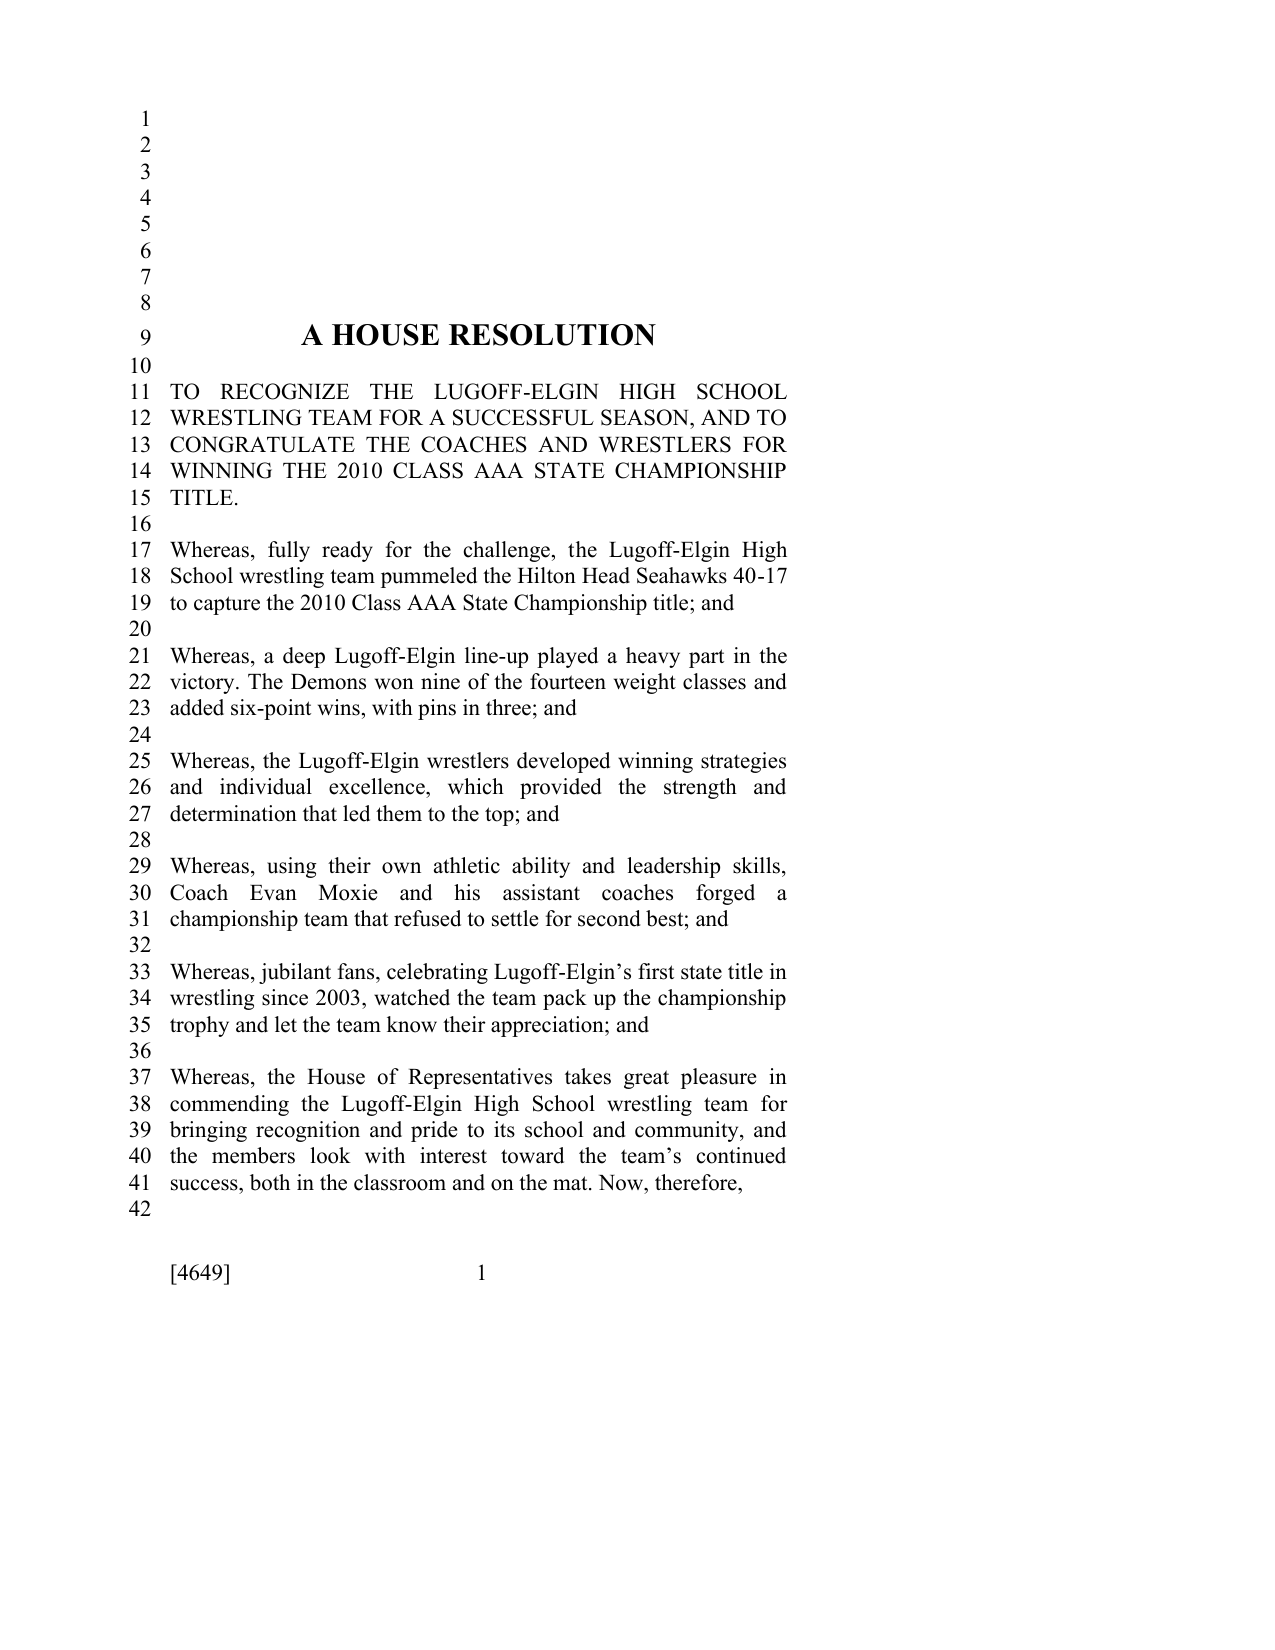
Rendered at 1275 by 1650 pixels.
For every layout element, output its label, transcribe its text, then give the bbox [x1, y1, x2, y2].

text Whereas, fully ready for the challenge, the Lugoff-Elgin High School wrestling team pummeled the Hilton Head Seahawks 40-17 to capture the 2010 Class AAA State Championship title; and [169, 536, 787, 615]
text Whereas, jubilant fans, celebrating Lugoff-Elgin’s first state title in wrestling since 2003, watched the team pack up the championship trophy and let the team know their appreciation; and [169, 958, 787, 1037]
text Whereas, the House of Representatives takes great pleasure in commending the Lugoff-Elgin High School wrestling team for bringing recognition and pride to its school and community, and the members look with interest toward the team’s continued success, both in the classroom and on the mat. Now, therefore, [169, 1063, 787, 1195]
text Whereas, using their own athletic ability and leadership skills, Coach Evan Moxie and his assistant coaches forged a championship team that refused to settle for second best; and [169, 852, 787, 932]
text Whereas, a deep Lugoff-Elgin line-up played a heavy part in the victory. The Demons won nine of the fourteen weight classes and added six-point wins, with pins in three; and [169, 642, 787, 721]
text TO RECOGNIZE THE LUGOFF-ELGIN HIGH SCHOOL WRESTLING TEAM FOR A SUCCESSFUL SEASON, AND TO CONGRATULATE THE COACHES AND WRESTLERS FOR WINNING THE 2010 CLASS AAA STATE CHAMPIONSHIP TITLE. [169, 378, 787, 510]
text Whereas, the Lugoff-Elgin wrestlers developed winning strategies and individual excellence, which provided the strength and determination that led them to the top; and [169, 747, 787, 826]
text A HOUSE RESOLUTION [169, 316, 787, 352]
